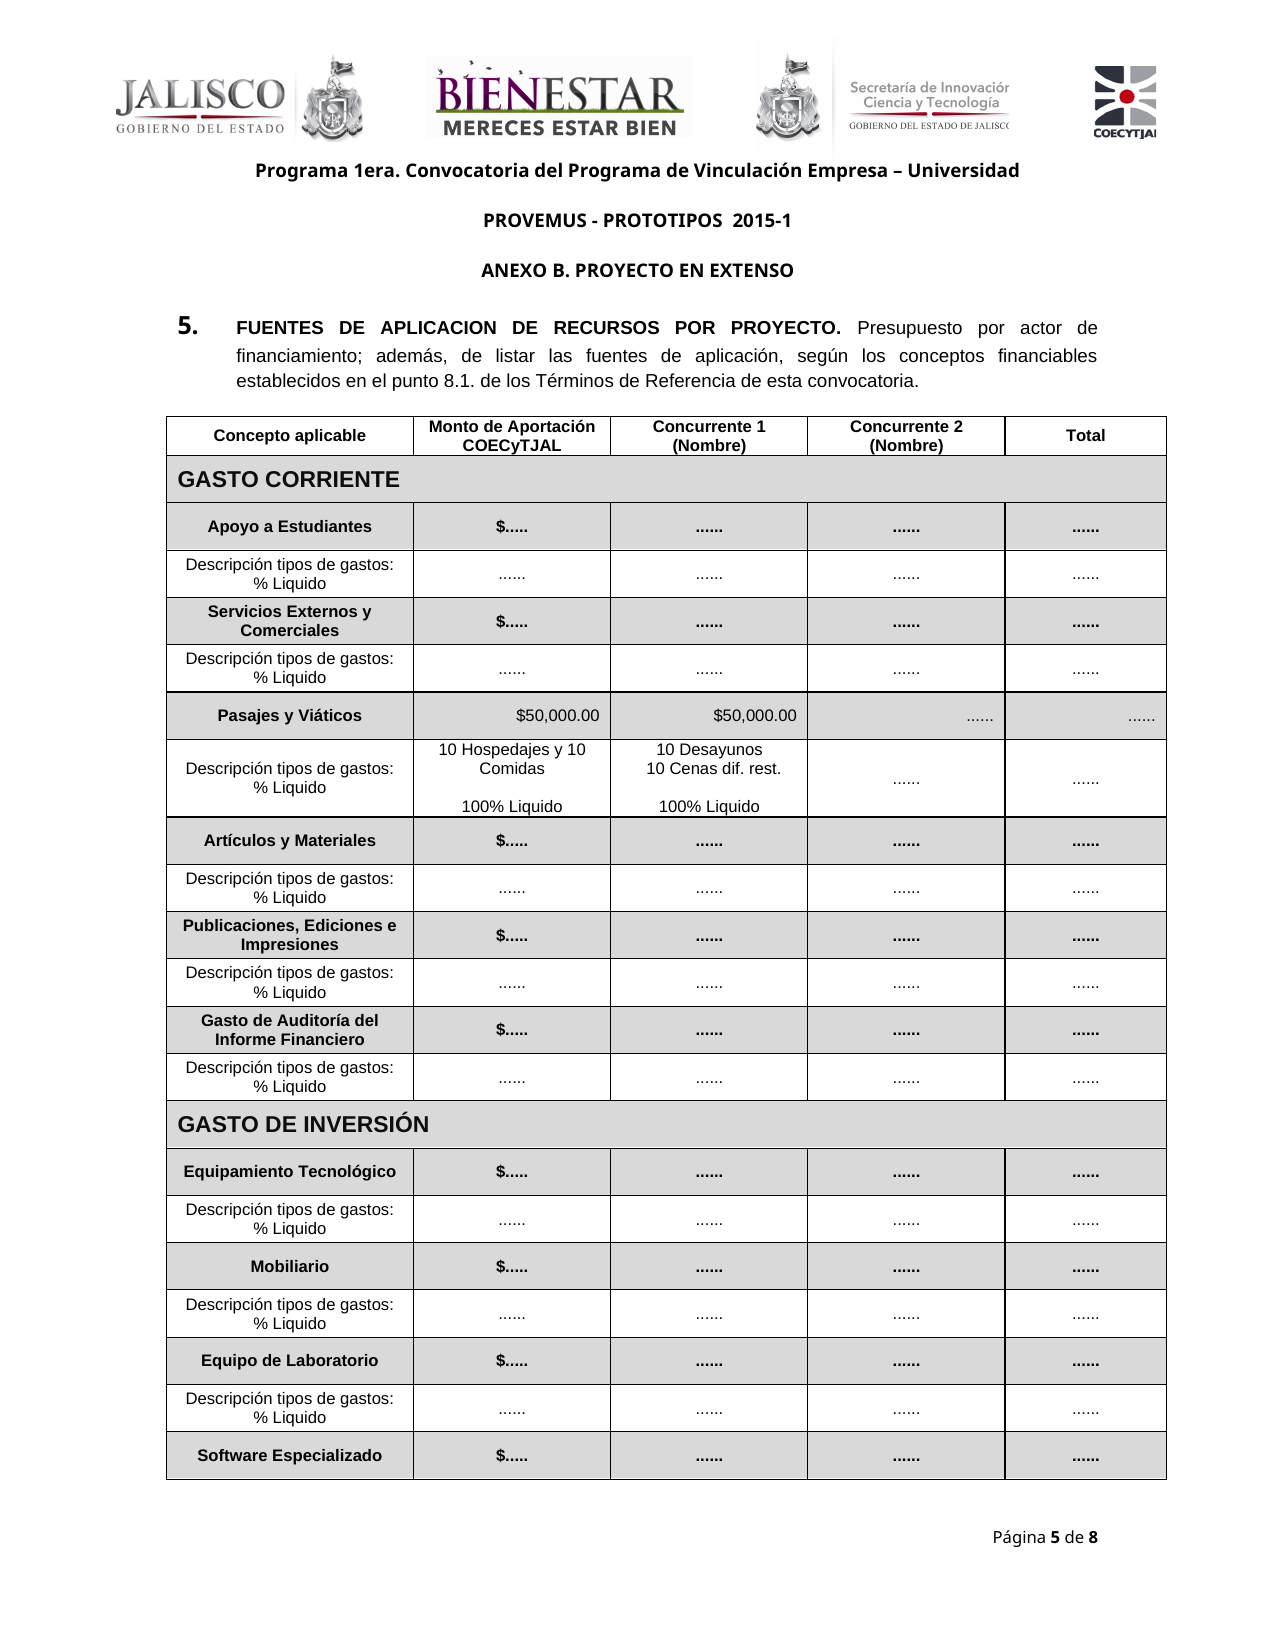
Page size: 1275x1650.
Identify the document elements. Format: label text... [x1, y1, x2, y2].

table_header Concepto aplicable [167, 417, 413, 455]
table_cell $..... [414, 1243, 610, 1289]
table_cell ...... [808, 1385, 1004, 1431]
table_cell ...... [808, 1243, 1004, 1289]
table_cell ...... [1006, 1054, 1166, 1100]
table_cell Descripción tipos de gastos: % Liquido [167, 1385, 413, 1431]
table_cell ...... [808, 1290, 1004, 1337]
table_cell ...... [1006, 645, 1166, 691]
table_cell ...... [1006, 740, 1166, 816]
table_cell GASTO CORRIENTE [167, 456, 1166, 502]
table_cell ...... [611, 1007, 807, 1053]
table_cell ...... [808, 1007, 1004, 1053]
table_cell 10 Desayunos 10 Cenas dif. rest. 100% Liquido [611, 740, 807, 816]
table_cell ...... [1006, 1432, 1166, 1478]
table_header Total [1006, 417, 1166, 455]
picture [115, 53, 363, 141]
table_cell ...... [611, 1149, 807, 1195]
table_cell ...... [1006, 1149, 1166, 1195]
table_cell $..... [414, 1432, 610, 1478]
table_cell Software Especializado [167, 1432, 413, 1478]
table_cell Descripción tipos de gastos: % Liquido [167, 551, 413, 597]
table_cell ...... [414, 865, 610, 911]
picture [426, 56, 692, 138]
table_cell ...... [1006, 503, 1166, 549]
picture [1093, 66, 1156, 138]
table_cell ...... [611, 503, 807, 549]
table_cell Apoyo a Estudiantes [167, 503, 413, 549]
table_cell Equipamiento Tecnológico [167, 1149, 413, 1195]
table_cell 10 Hospedajes y 10 Comidas 100% Liquido [414, 740, 610, 816]
table_cell ...... [1006, 1338, 1166, 1384]
table_cell ...... [1006, 551, 1166, 597]
table_cell ...... [611, 551, 807, 597]
table_cell Descripción tipos de gastos: % Liquido [167, 1054, 413, 1100]
table_cell ...... [1006, 1243, 1166, 1289]
table_cell $..... [414, 1338, 610, 1384]
table_cell ...... [808, 551, 1004, 597]
table_cell ...... [808, 818, 1004, 864]
table_cell ...... [611, 818, 807, 864]
table_cell $..... [414, 1149, 610, 1195]
table_cell $..... [414, 818, 610, 864]
table_cell ...... [1006, 818, 1166, 864]
table_cell ...... [611, 1054, 807, 1100]
table_cell ...... [611, 1385, 807, 1431]
table_cell Equipo de Laboratorio [167, 1338, 413, 1384]
table_cell ...... [414, 645, 610, 691]
table_cell Mobiliario [167, 1243, 413, 1289]
table_cell GASTO DE INVERSIÓN [167, 1101, 1166, 1147]
list FUENTES DE APLICACION DE RECURSOS POR PROYECTO. Presupuesto por actor de financiamiento; además, de listar las fuentes de aplicación, según los conceptos financiables establecidos en el punto 8.1. de los Términos de Referencia de esta convocatoria. [177, 308, 1098, 392]
table_cell ...... [808, 865, 1004, 911]
table_cell ...... [1006, 1196, 1166, 1242]
table_cell $..... [414, 912, 610, 958]
table_cell ...... [808, 1054, 1004, 1100]
table_cell ...... [611, 1196, 807, 1242]
table_cell ...... [414, 1290, 610, 1337]
table_cell Descripción tipos de gastos: % Liquido [167, 740, 413, 816]
table_cell ...... [808, 1196, 1004, 1242]
table_cell Pasajes y Viáticos [167, 693, 413, 739]
table_cell ...... [808, 598, 1004, 644]
table_cell ...... [808, 645, 1004, 691]
table_cell ...... [808, 1149, 1004, 1195]
table_cell ...... [1006, 1007, 1166, 1053]
picture [756, 36, 1010, 159]
table_cell ...... [414, 1196, 610, 1242]
table_cell ...... [808, 912, 1004, 958]
table_cell $..... [414, 598, 610, 644]
table_cell ...... [414, 959, 610, 1006]
table_cell ...... [414, 1385, 610, 1431]
table_cell ...... [1006, 912, 1166, 958]
table_cell Descripción tipos de gastos: % Liquido [167, 1290, 413, 1337]
table_cell ...... [808, 503, 1004, 549]
table_cell ...... [611, 598, 807, 644]
table_cell ...... [808, 740, 1004, 816]
table_cell ...... [808, 959, 1004, 1006]
table_cell ...... [611, 865, 807, 911]
table_cell ...... [1006, 598, 1166, 644]
table_cell Descripción tipos de gastos: % Liquido [167, 959, 413, 1006]
table_cell Descripción tipos de gastos: % Liquido [167, 865, 413, 911]
table_cell ...... [414, 1054, 610, 1100]
table_cell Gasto de Auditoría del Informe Financiero [167, 1007, 413, 1053]
table_cell ...... [414, 551, 610, 597]
table_cell ...... [611, 645, 807, 691]
table_cell Publicaciones, Ediciones e Impresiones [167, 912, 413, 958]
table_cell ...... [1006, 693, 1166, 739]
table_cell ...... [1006, 959, 1166, 1006]
table_header Concurrente 2 (Nombre) [808, 417, 1004, 455]
table_cell ...... [1006, 1385, 1166, 1431]
table_cell ...... [611, 1290, 807, 1337]
table_cell ...... [1006, 1290, 1166, 1337]
table_cell ...... [611, 1432, 807, 1478]
table_cell ...... [611, 912, 807, 958]
table_header Concurrente 1 (Nombre) [611, 417, 807, 455]
table_cell Artículos y Materiales [167, 818, 413, 864]
table_cell $50,000.00 [414, 693, 610, 739]
table_cell Descripción tipos de gastos: % Liquido [167, 1196, 413, 1242]
table_cell ...... [1006, 865, 1166, 911]
table_cell ...... [611, 1243, 807, 1289]
table_cell ...... [611, 959, 807, 1006]
table_cell $..... [414, 1007, 610, 1053]
table_cell Servicios Externos y Comerciales [167, 598, 413, 644]
table_cell $50,000.00 [611, 693, 807, 739]
table_header Monto de Aportación COECyTJAL [414, 417, 610, 455]
table_cell ...... [611, 1338, 807, 1384]
table_cell $..... [414, 503, 610, 549]
table_cell ...... [808, 693, 1004, 739]
table_cell ...... [808, 1338, 1004, 1384]
table_cell ...... [808, 1432, 1004, 1478]
table_cell Descripción tipos de gastos: % Liquido [167, 645, 413, 691]
